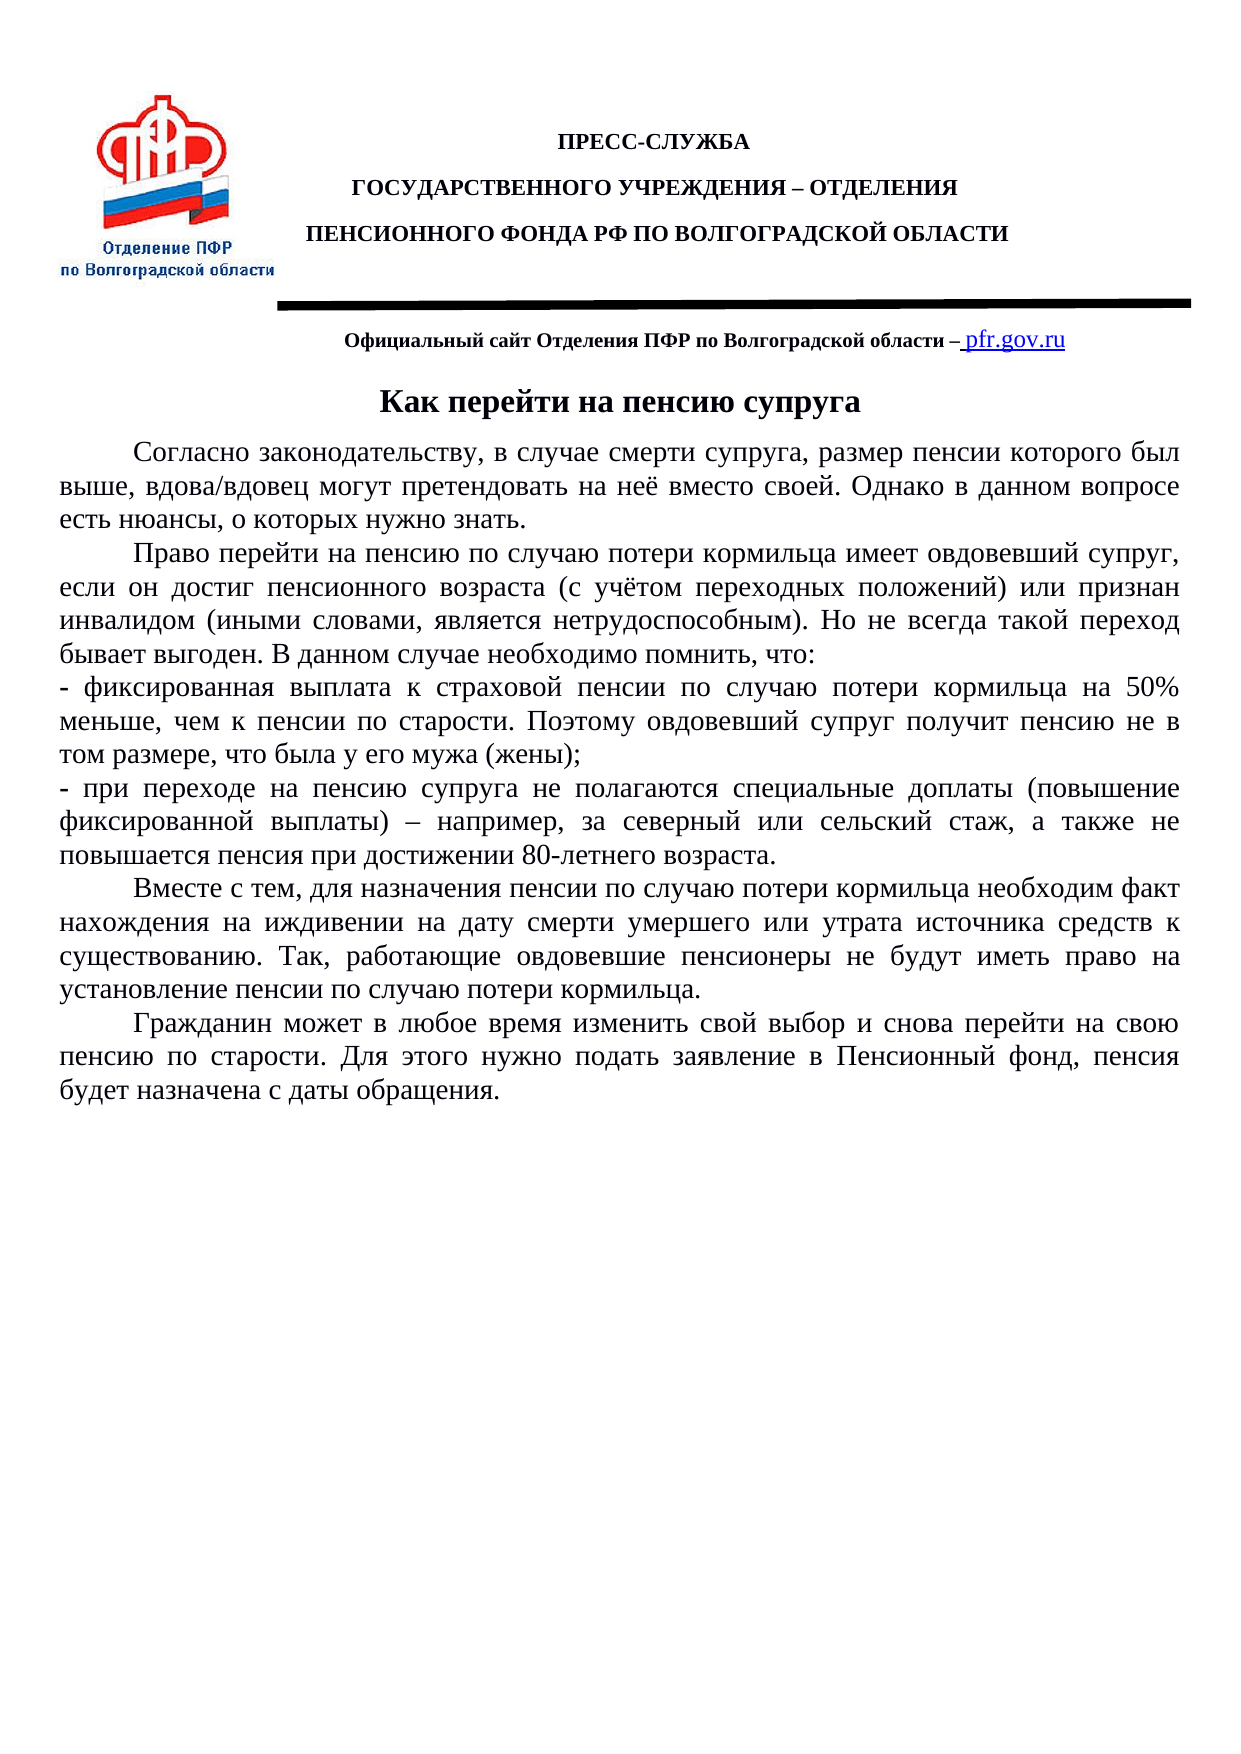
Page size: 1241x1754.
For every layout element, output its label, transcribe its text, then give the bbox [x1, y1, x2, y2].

text ГОСУДАРСТВЕННОГО УЧРЕЖДЕНИЯ – ОТДЕЛЕНИЯ [278, 174, 1181, 201]
text ПРЕСС-СЛУЖБА [278, 128, 1181, 154]
text Как перейти на пенсию супруга [59, 382, 1181, 420]
text Вместе с тем, для назначения пенсии по случаю потери кормильца необходим факт нахождения на иждивении на дату смерти умершего или утрата источника средств к существованию. Так, работающие овдовевшие пенсионеры не будут иметь право на установление пенсии по случаю потери кормильца. [59, 871, 1181, 1005]
text Право перейти на пенсию по случаю потери кормильца имеет овдовевший супруг, если он достиг пенсионного возраста (с учётом переходных положений) или признан инвалидом (иными словами, является нетрудоспособным). Но не всегда такой переход бывает выгоден. В данном случае необходимо помнить, что: [59, 535, 1181, 669]
text - при переходе на пенсию супруга не полагаются специальные доплаты (повышение фиксированной выплаты) – например, за северный или сельский стаж, а также не повышается пенсия при достижении 80-летнего возраста. [59, 770, 1181, 871]
text Согласно законодательству, в случае смерти супруга, размер пенсии которого был выше, вдова/вдовец могут претендовать на неё вместо своей. Однако в данном вопросе есть нюансы, о которых нужно знать. [59, 434, 1181, 535]
text ПЕНСИОННОГО ФОНДА РФ ПО ВОЛГОГРАДСКОЙ ОБЛАСТИ [278, 221, 1181, 247]
text Официальный сайт Отделения ПФР по Волгоградской области – pfr.gov.ru [228, 324, 1181, 353]
text Гражданин может в любое время изменить свой выбор и снова перейти на свою пенсию по старости. Для этого нужно подать заявление в Пенсионный фонд, пенсия будет назначена с даты обращения. [59, 1005, 1181, 1105]
picture [56, 91, 278, 312]
text - фиксированная выплата к страховой пенсии по случаю потери кормильца на 50% меньше, чем к пенсии по старости. Поэтому овдовевший супруг получит пенсию не в том размере, что была у его мужа (жены); [59, 669, 1181, 770]
